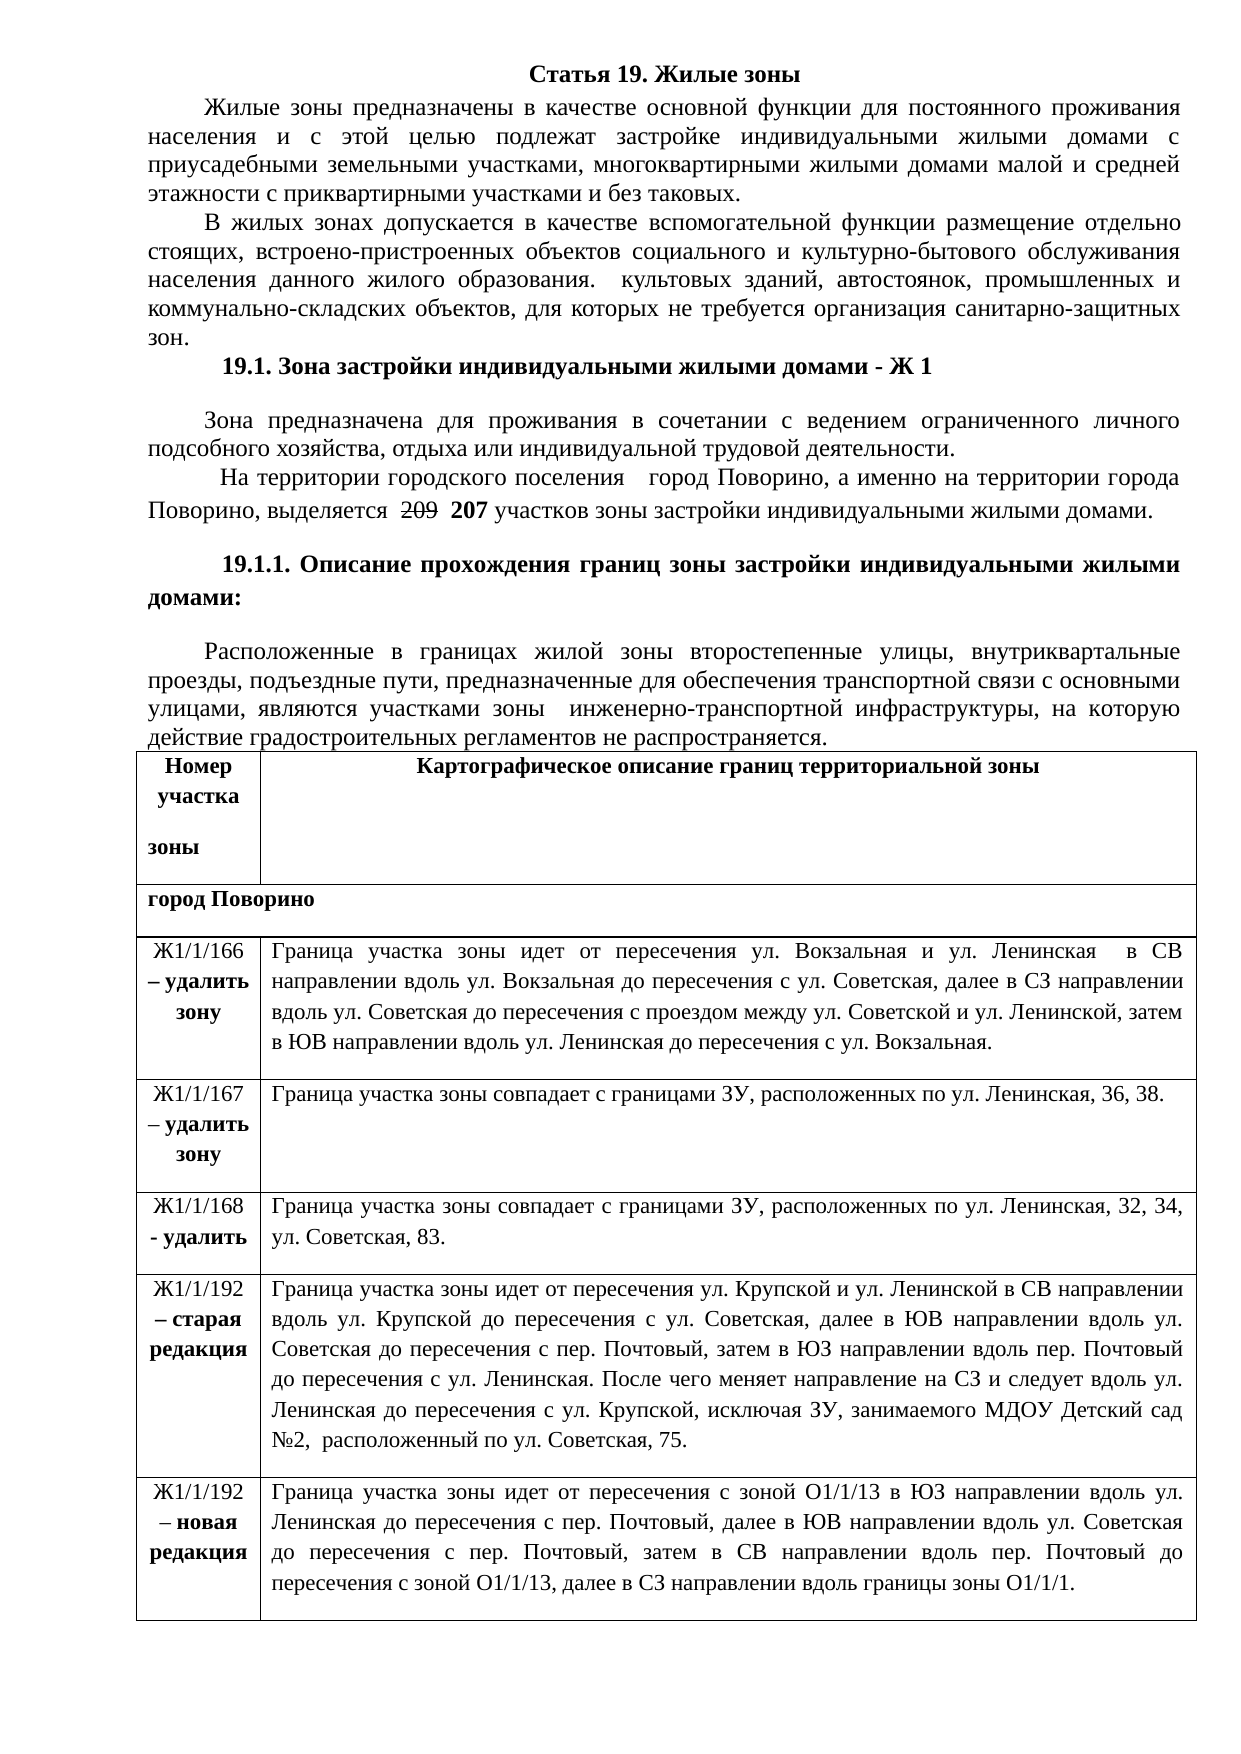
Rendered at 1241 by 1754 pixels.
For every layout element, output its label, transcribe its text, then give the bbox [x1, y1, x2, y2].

table_cell Ж1/1/168 - удалить [137, 1193, 260, 1274]
table_cell Граница участка зоны идет от пересечения ул. Вокзальная и ул. Ленинская в СВ направлении вдоль ул. Вокзальная до пересечения с ул. Советская, далее в СЗ направлении вдоль ул. Советская до пересечения с проездом между ул. Советской и ул. Ленинской, затем в ЮВ направлении вдоль ул. Ленинская до пересечения с ул. Вокзальная. [261, 938, 1196, 1079]
table_cell Граница участка зоны совпадает с границами ЗУ, расположенных по ул. Ленинская, 32, 34, ул. Советская, 83. [261, 1193, 1196, 1274]
text Зона предназначена для проживания в сочетании с ведением ограниченного личного подсобного хозяйства, отдыха или индивидуальной трудовой деятельности. [148, 405, 1181, 462]
text В жилых зонах допускается в качестве вспомогательной функции размещение отдельно стоящих, встроено-пристроенных объектов социального и культурно-бытового обслуживания населения данного жилого образования. культовых зданий, автостоянок, промышленных и коммунально-складских объектов, для которых не требуется организация санитарно-защитных зон. [148, 207, 1181, 351]
table_cell город Поворино [137, 885, 1196, 936]
text Расположенные в границах жилой зоны второстепенные улицы, внутриквартальные проезды, подъездные пути, предназначенные для обеспечения транспортной связи с основными улицами, являются участками зоны инженерно-транспортной инфраструктуры, на которую действие градостроительных регламентов не распространяется. [148, 636, 1181, 751]
table_cell Граница участка зоны идет от пересечения с зоной О1/1/13 в ЮЗ направлении вдоль ул. Ленинская до пересечения с пер. Почтовый, далее в ЮВ направлении вдоль ул. Советская до пересечения с пер. Почтовый, затем в СВ направлении вдоль пер. Почтовый до пересечения с зоной О1/1/13, далее в СЗ направлении вдоль границы зоны О1/1/1. [261, 1478, 1196, 1620]
table_cell Граница участка зоны совпадает с границами ЗУ, расположенных по ул. Ленинская, 36, 38. [261, 1080, 1196, 1192]
text Жилые зоны предназначены в качестве основной функции для постоянного проживания населения и с этой целью подлежат застройке индивидуальными жилыми домами с приусадебными земельными участками, многоквартирными жилыми домами малой и средней этажности с приквартирными участками и без таковых. [148, 92, 1181, 207]
table_cell Ж1/1/167 – удалить зону [137, 1080, 260, 1192]
table_header Картографическое описание границ территориальной зоны [261, 752, 1196, 884]
text 19.1.1. Описание прохождения границ зоны застройки индивидуальными жилыми домами: [148, 549, 1181, 611]
table_cell Ж1/1/166 – удалить зону [137, 938, 260, 1079]
table_header Номер участка зоны [137, 752, 260, 884]
table_cell Ж1/1/192 – старая редакция [137, 1275, 260, 1477]
text На территории городского поселения город Поворино, а именно на территории города Поворино, выделяется 209 207 участков зоны застройки индивидуальными жилыми домами. [148, 462, 1181, 524]
subtitle Статья 19. Жилые зоны [148, 59, 1181, 88]
table_cell Ж1/1/192 – новая редакция [137, 1478, 260, 1620]
text 19.1. Зона застройки индивидуальными жилыми домами - Ж 1 [148, 351, 1181, 379]
table_cell Граница участка зоны идет от пересечения ул. Крупской и ул. Ленинской в СВ направлении вдоль ул. Крупской до пересечения с ул. Советская, далее в ЮВ направлении вдоль ул. Советская до пересечения с пер. Почтовый, затем в ЮЗ направлении вдоль пер. Почтовый до пересечения с ул. Ленинская. После чего меняет направление на СЗ и следует вдоль ул. Ленинская до пересечения с ул. Крупской, исключая ЗУ, занимаемого МДОУ Детский сад №2, расположенный по ул. Советская, 75. [261, 1275, 1196, 1477]
